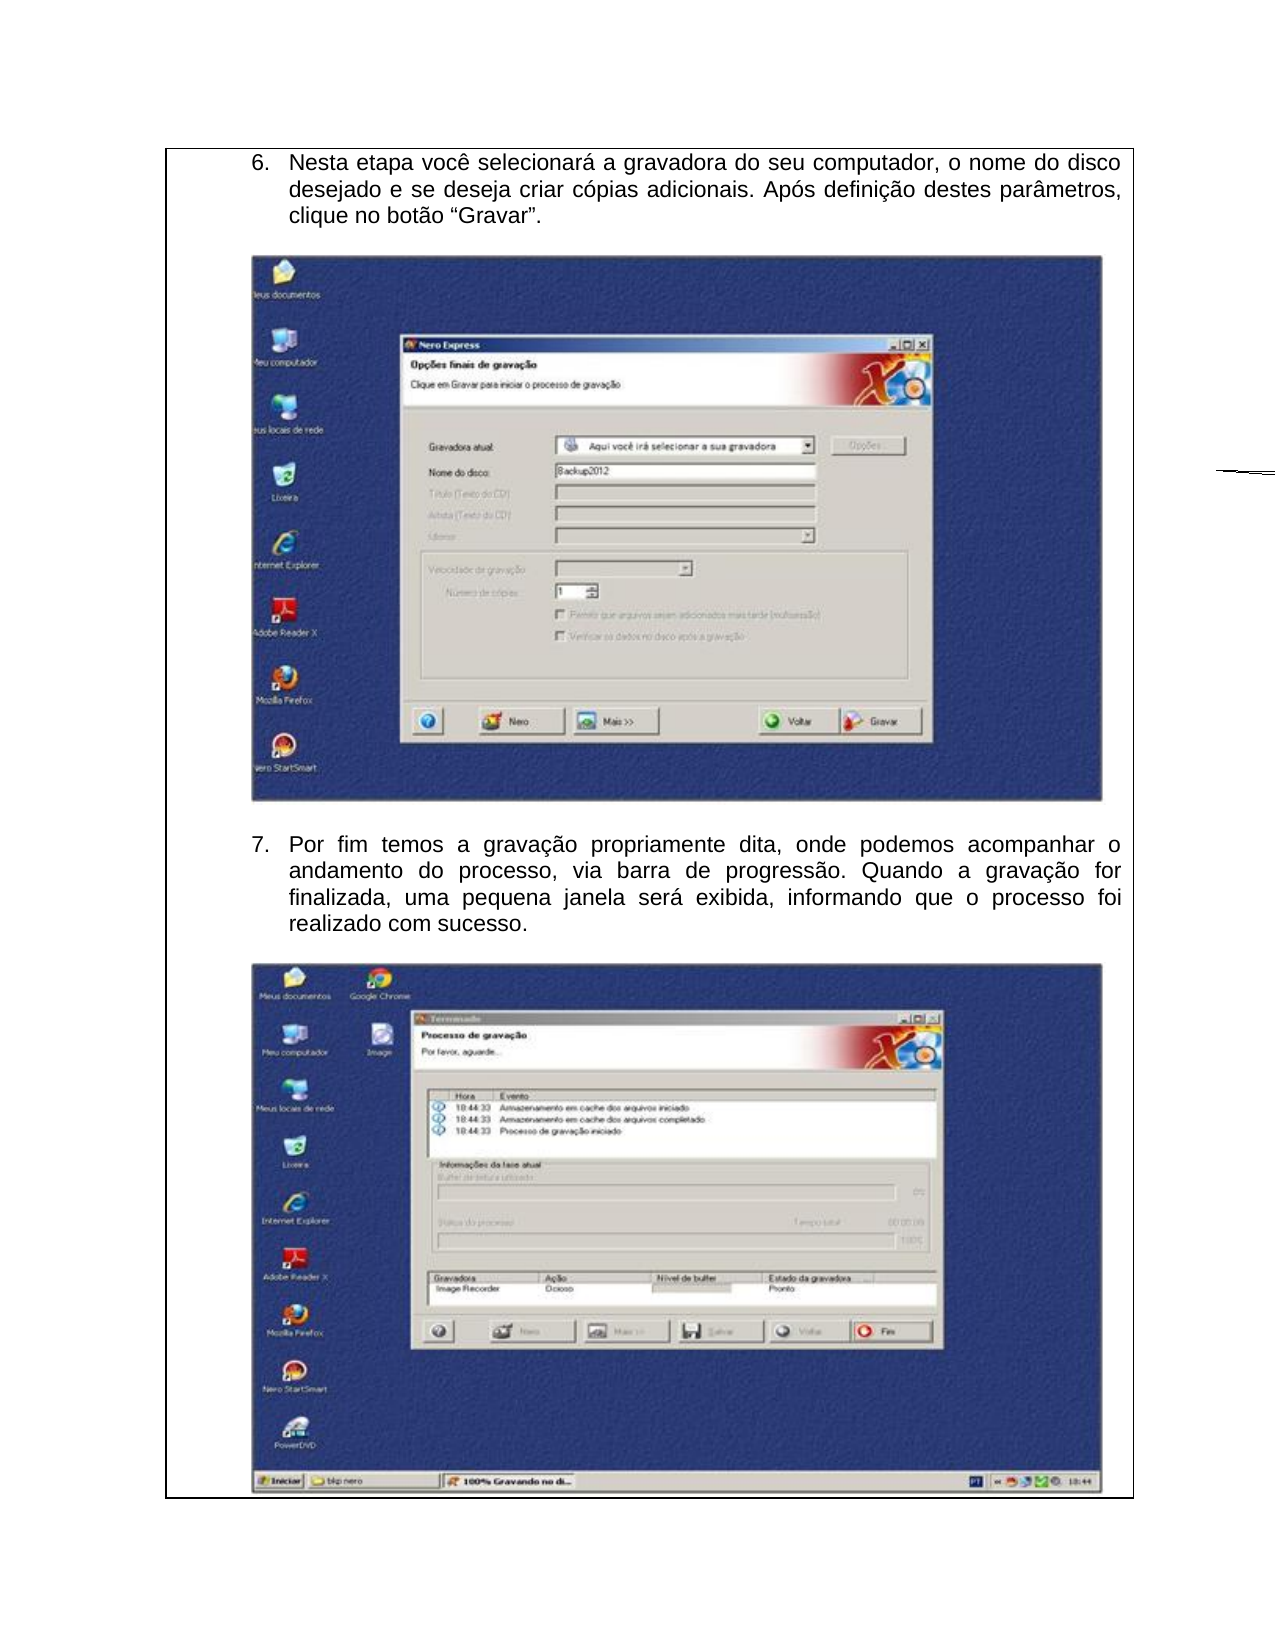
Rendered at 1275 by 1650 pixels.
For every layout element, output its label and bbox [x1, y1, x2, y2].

table_cell [167, 149, 1133, 1497]
picture [251, 962, 1106, 1497]
picture [251, 254, 1106, 805]
